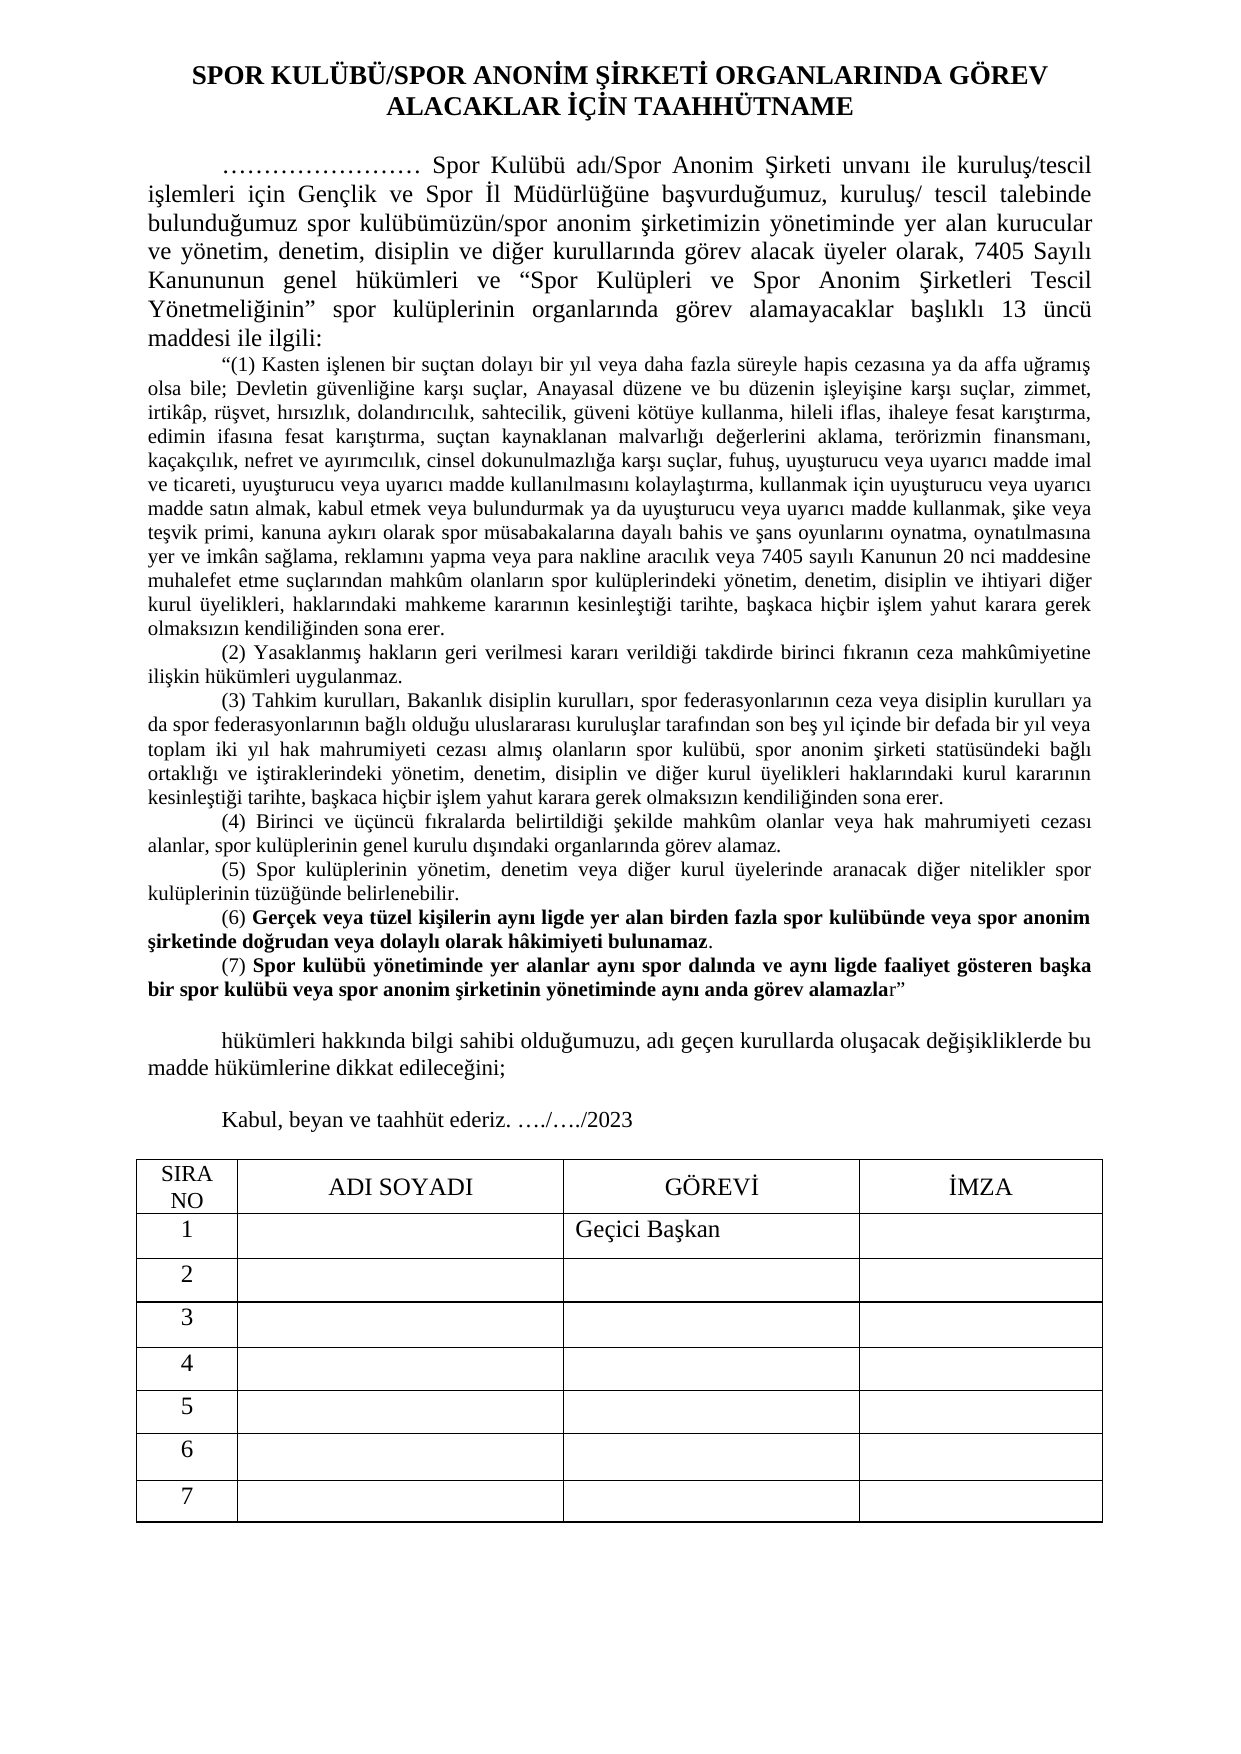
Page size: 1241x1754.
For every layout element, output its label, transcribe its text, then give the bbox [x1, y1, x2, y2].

table_cell [238, 1214, 563, 1258]
table_cell [238, 1434, 563, 1480]
table_cell [564, 1434, 859, 1480]
table_header İMZA [860, 1160, 1102, 1213]
table_cell Geçici Başkan [564, 1214, 859, 1258]
table_header SIRA NO [137, 1160, 237, 1213]
table_cell [860, 1259, 1102, 1301]
table_cell [238, 1303, 563, 1347]
text (3) Tahkim kurulları, Bakanlık disiplin kurulları, spor federasyonlarının ceza veya disiplin kurulları ya da spor federasyonlarının bağlı olduğu uluslararası kuruluşlar tarafından son beş yıl içinde bir defada bir yıl veya toplam iki yıl hak mahrumiyeti cezası almış olanların spor kulübü, spor anonim şirketi statüsündeki bağlı ortaklığı ve iştiraklerindeki yönetim, denetim, disiplin ve diğer kurul üyelikleri haklarındaki kurul kararının kesinleştiği tarihte, başkaca hiçbir işlem yahut karara gerek olmaksızın kendiliğinden sona erer. [148, 688, 1093, 809]
table_cell 2 [137, 1259, 237, 1301]
text (5) Spor kulüplerinin yönetim, denetim veya diğer kurul üyelerinde aranacak diğer nitelikler spor kulüplerinin tüzüğünde belirlenebilir. [148, 857, 1093, 905]
table_cell [860, 1434, 1102, 1480]
table_cell [564, 1481, 859, 1521]
table_cell 7 [137, 1481, 237, 1521]
table_cell [238, 1481, 563, 1521]
table_cell [860, 1391, 1102, 1433]
table_cell [564, 1259, 859, 1301]
table_cell [564, 1348, 859, 1390]
text (7) Spor kulübü yönetiminde yer alanlar aynı spor dalında ve aynı ligde faaliyet gösteren başka bir spor kulübü veya spor anonim şirketinin yönetiminde aynı anda görev alamazlar” [148, 953, 1093, 1001]
text (4) Birinci ve üçüncü fıkralarda belirtildiği şekilde mahkûm olanlar veya hak mahrumiyeti cezası alanlar, spor kulüplerinin genel kurulu dışındaki organlarında görev alamaz. [148, 809, 1093, 857]
table_cell [238, 1259, 563, 1301]
text Kabul, beyan ve taahhüt ederiz. …./…./2023 [148, 1107, 1093, 1133]
table_cell 5 [137, 1391, 237, 1433]
text (2) Yasaklanmış hakların geri verilmesi kararı verildiği takdirde birinci fıkranın ceza mahkûmiyetine ilişkin hükümleri uygulanmaz. [148, 640, 1093, 688]
table_cell [860, 1303, 1102, 1347]
text (6) Gerçek veya tüzel kişilerin aynı ligde yer alan birden fazla spor kulübünde veya spor anonim şirketinde doğrudan veya dolaylı olarak hâkimiyeti bulunamaz. [148, 905, 1093, 953]
text “(1) Kasten işlenen bir suçtan dolayı bir yıl veya daha fazla süreyle hapis cezasına ya da affa uğramış olsa bile; Devletin güvenliğine karşı suçlar, Anayasal düzene ve bu düzenin işleyişine karşı suçlar, zimmet, irtikâp, rüşvet, hırsızlık, dolandırıcılık, sahtecilik, güveni kötüye kullanma, hileli iflas, ihaleye fesat karıştırma, edimin ifasına fesat karıştırma, suçtan kaynaklanan malvarlığı değerlerini aklama, terörizmin finansmanı, kaçakçılık, nefret ve ayırımcılık, cinsel dokunulmazlığa karşı suçlar, fuhuş, uyuşturucu veya uyarıcı madde imal ve ticareti, uyuşturucu veya uyarıcı madde kullanılmasını kolaylaştırma, kullanmak için uyuşturucu veya uyarıcı madde satın almak, kabul etmek veya bulundurmak ya da uyuşturucu veya uyarıcı madde kullanmak, şike veya teşvik primi, kanuna aykırı olarak spor müsabakalarına dayalı bahis ve şans oyunlarını oynatma, oynatılmasına yer ve imkân sağlama, reklamını yapma veya para nakline aracılık veya 7405 sayılı Kanunun 20 nci maddesine muhalefet etme suçlarından mahkûm olanların spor kulüplerindeki yönetim, denetim, disiplin ve ihtiyari diğer kurul üyelikleri, haklarındaki mahkeme kararının kesinleştiği tarihte, başkaca hiçbir işlem yahut karara gerek olmaksızın kendiliğinden sona erer. [148, 351, 1093, 640]
table_header GÖREVİ [564, 1160, 859, 1213]
table_cell 3 [137, 1303, 237, 1347]
table_header ADI SOYADI [238, 1160, 563, 1213]
table_cell [860, 1481, 1102, 1521]
table_cell [238, 1348, 563, 1390]
table_cell [238, 1391, 563, 1433]
table_cell [860, 1214, 1102, 1258]
text SPOR KULÜBÜ/SPOR ANONİM ŞİRKETİ ORGANLARINDA GÖREV ALACAKLAR İÇİN TAAHHÜTNAME [148, 59, 1093, 121]
table_cell [860, 1348, 1102, 1390]
text …………………… Spor Kulübü adı/Spor Anonim Şirketi unvanı ile kuruluş/tescil işlemleri için Gençlik ve Spor İl Müdürlüğüne başvurduğumuz, kuruluş/ tescil talebinde bulunduğumuz spor kulübümüzün/spor anonim şirketimizin yönetiminde yer alan kurucular ve yönetim, denetim, disiplin ve diğer kurullarında görev alacak üyeler olarak, 7405 Sayılı Kanununun genel hükümleri ve “Spor Kulüpleri ve Spor Anonim Şirketleri Tescil Yönetmeliğinin” spor kulüplerinin organlarında görev alamayacaklar başlıklı 13 üncü maddesi ile ilgili: [148, 150, 1093, 351]
table_cell 4 [137, 1348, 237, 1390]
table_cell [564, 1303, 859, 1347]
table_cell 6 [137, 1434, 237, 1480]
table_cell [564, 1391, 859, 1433]
text hükümleri hakkında bilgi sahibi olduğumuzu, adı geçen kurullarda oluşacak değişikliklerde bu madde hükümlerine dikkat edileceğini; [148, 1027, 1093, 1080]
table_cell 1 [137, 1214, 237, 1258]
